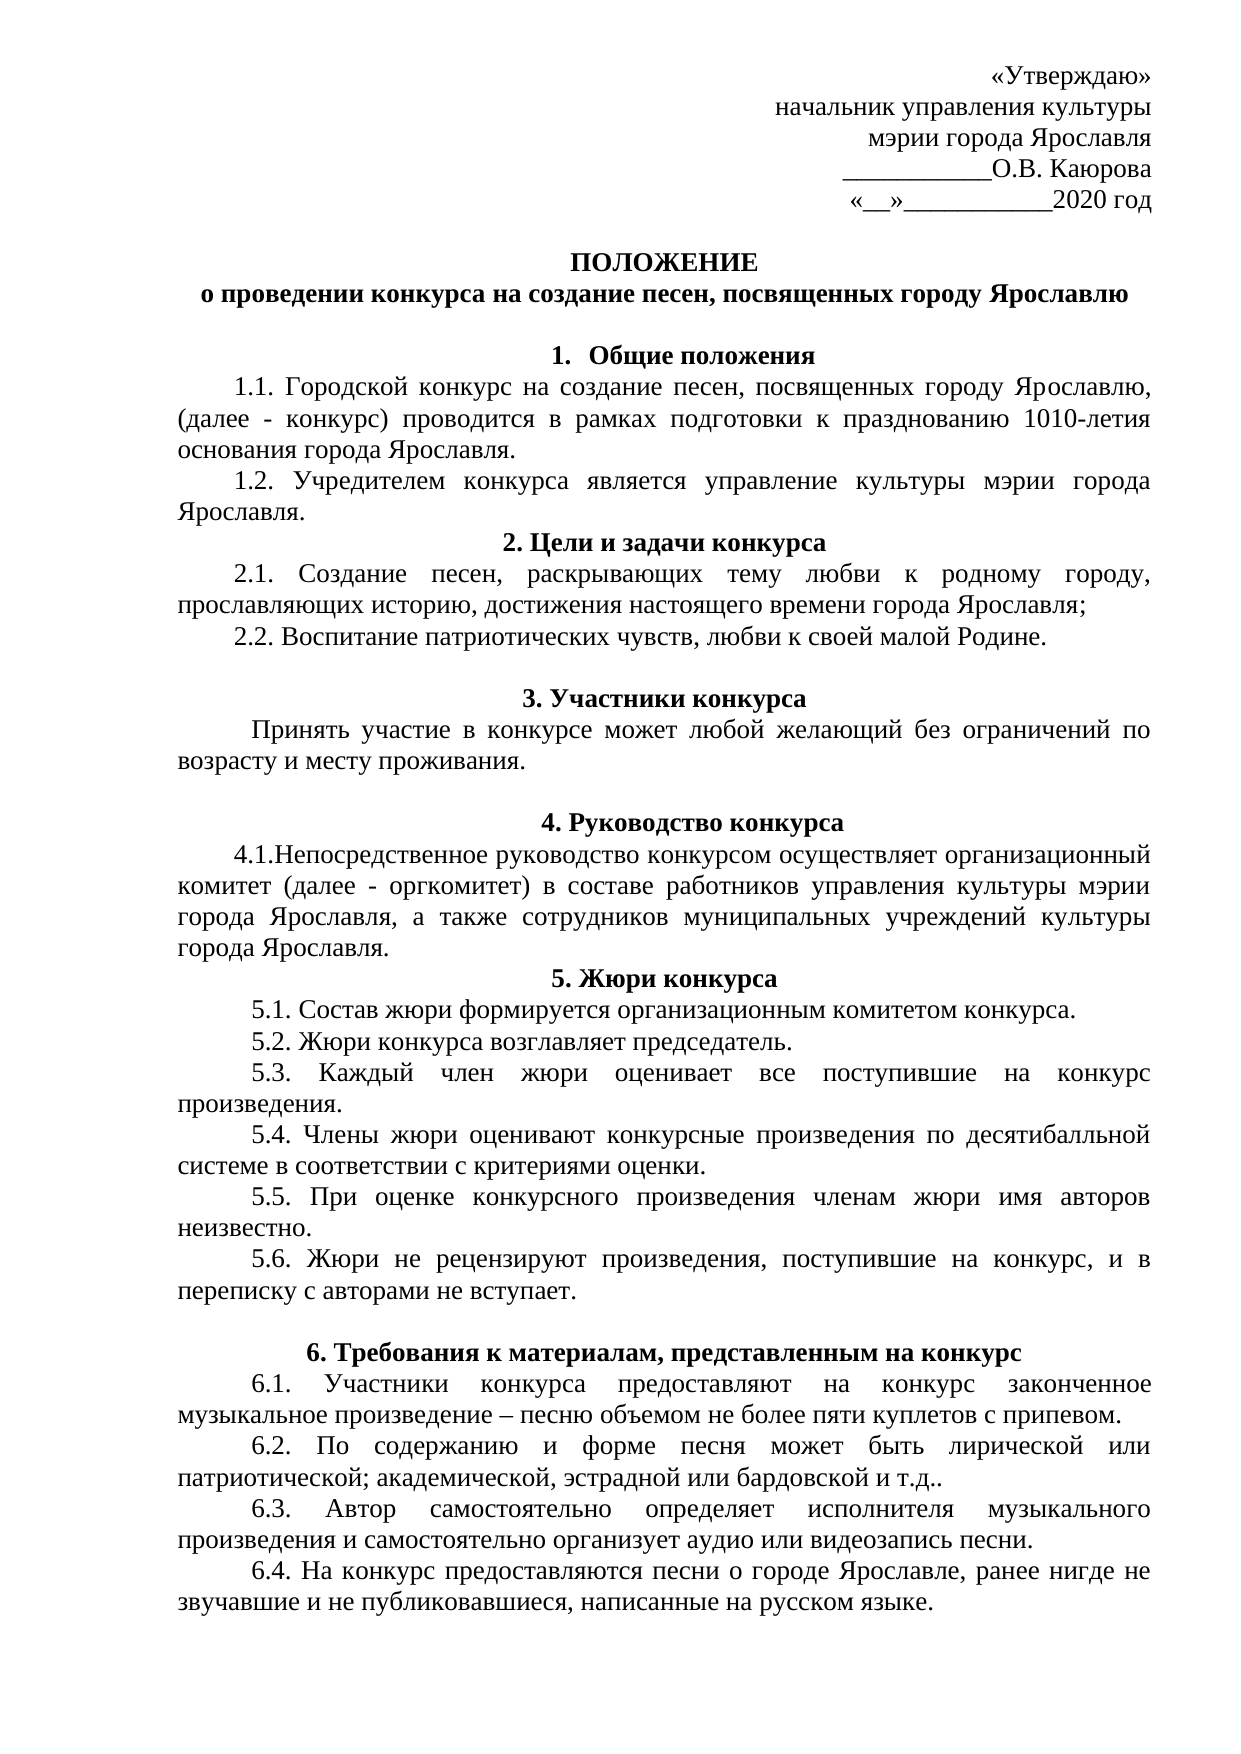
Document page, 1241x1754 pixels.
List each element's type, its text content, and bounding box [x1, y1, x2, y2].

text начальник управления культуры [177, 90, 1152, 121]
list Общие положения [215, 339, 1152, 371]
text 6.3. Автор самостоятельно определяет исполнителя музыкального произведения и самостоятельно организует аудио или видеозапись песни. [177, 1492, 1152, 1554]
text 6. Требования к материалам, представленным на конкурс [177, 1336, 1152, 1367]
text Принять участие в конкурсе может любой желающий без ограничений по возрасту и месту проживания. [177, 713, 1152, 775]
text 1.2. Учредителем конкурса является управление культуры мэрии города Ярославля. [177, 464, 1152, 526]
text 4. Руководство конкурса [177, 807, 1152, 838]
text 5.1. Состав жюри формируется организационным комитетом конкурса. [177, 993, 1152, 1024]
text 5.3. Каждый член жюри оценивает все поступившие на конкурс произведения. [177, 1056, 1152, 1118]
text 3. Участники конкурса [177, 682, 1152, 713]
text 5.5. При оценке конкурсного произведения членам жюри имя авторов неизвестно. [177, 1180, 1152, 1243]
text мэрии города Ярославля [815, 121, 1152, 152]
text 2. Цели и задачи конкурса [177, 526, 1152, 557]
text 2.1. Создание песен, раскрывающих тему любви к родному городу, прославляющих историю, достижения настоящего времени города Ярославля; [177, 557, 1152, 620]
text ПОЛОЖЕНИЕ [177, 246, 1152, 277]
text 5. Жюри конкурса [177, 962, 1152, 993]
text 6.2. По содержанию и форме песня может быть лирической или патриотической; академической, эстрадной или бардовской и т.д.. [177, 1429, 1152, 1492]
text 6.1. Участники конкурса предоставляют на конкурс законченное музыкальное произведение – песню объемом не более пяти куплетов с припевом. [177, 1367, 1152, 1429]
text 2.2. Воспитание патриотических чувств, любви к своей малой Родине. [177, 620, 1152, 651]
text 5.2. Жюри конкурса возглавляет председатель. [177, 1024, 1152, 1056]
text 5.4. Члены жюри оценивают конкурсные произведения по десятибалльной системе в соответствии с критериями оценки. [177, 1118, 1152, 1180]
text о проведении конкурса на создание песен, посвященных городу Ярославлю [177, 277, 1152, 308]
text 4.1.Непосредственное руководство конкурсом осуществляет организационный комитет (далее - оргкомитет) в составе работников управления культуры мэрии города Ярославля, а также сотрудников муниципальных учреждений культуры города Ярославля. [177, 838, 1152, 962]
text «Утверждаю» [815, 59, 1152, 90]
text 1.1. Городской конкурс на создание песен, посвященных городу Ярославлю, (далее - конкурс) проводится в рамках подготовки к празднованию 1010-летия основания города Ярославля. [177, 371, 1152, 464]
text «__»___________2020 год [815, 184, 1152, 215]
text 6.4. На конкурс предоставляются песни о городе Ярославле, ранее нигде не звучавшие и не публиковавшиеся, написанные на русском языке. [177, 1554, 1152, 1616]
text ___________О.В. Каюрова [815, 152, 1152, 184]
text 5.6. Жюри не рецензируют произведения, поступившие на конкурс, и в переписку с авторами не вступает. [177, 1243, 1152, 1305]
